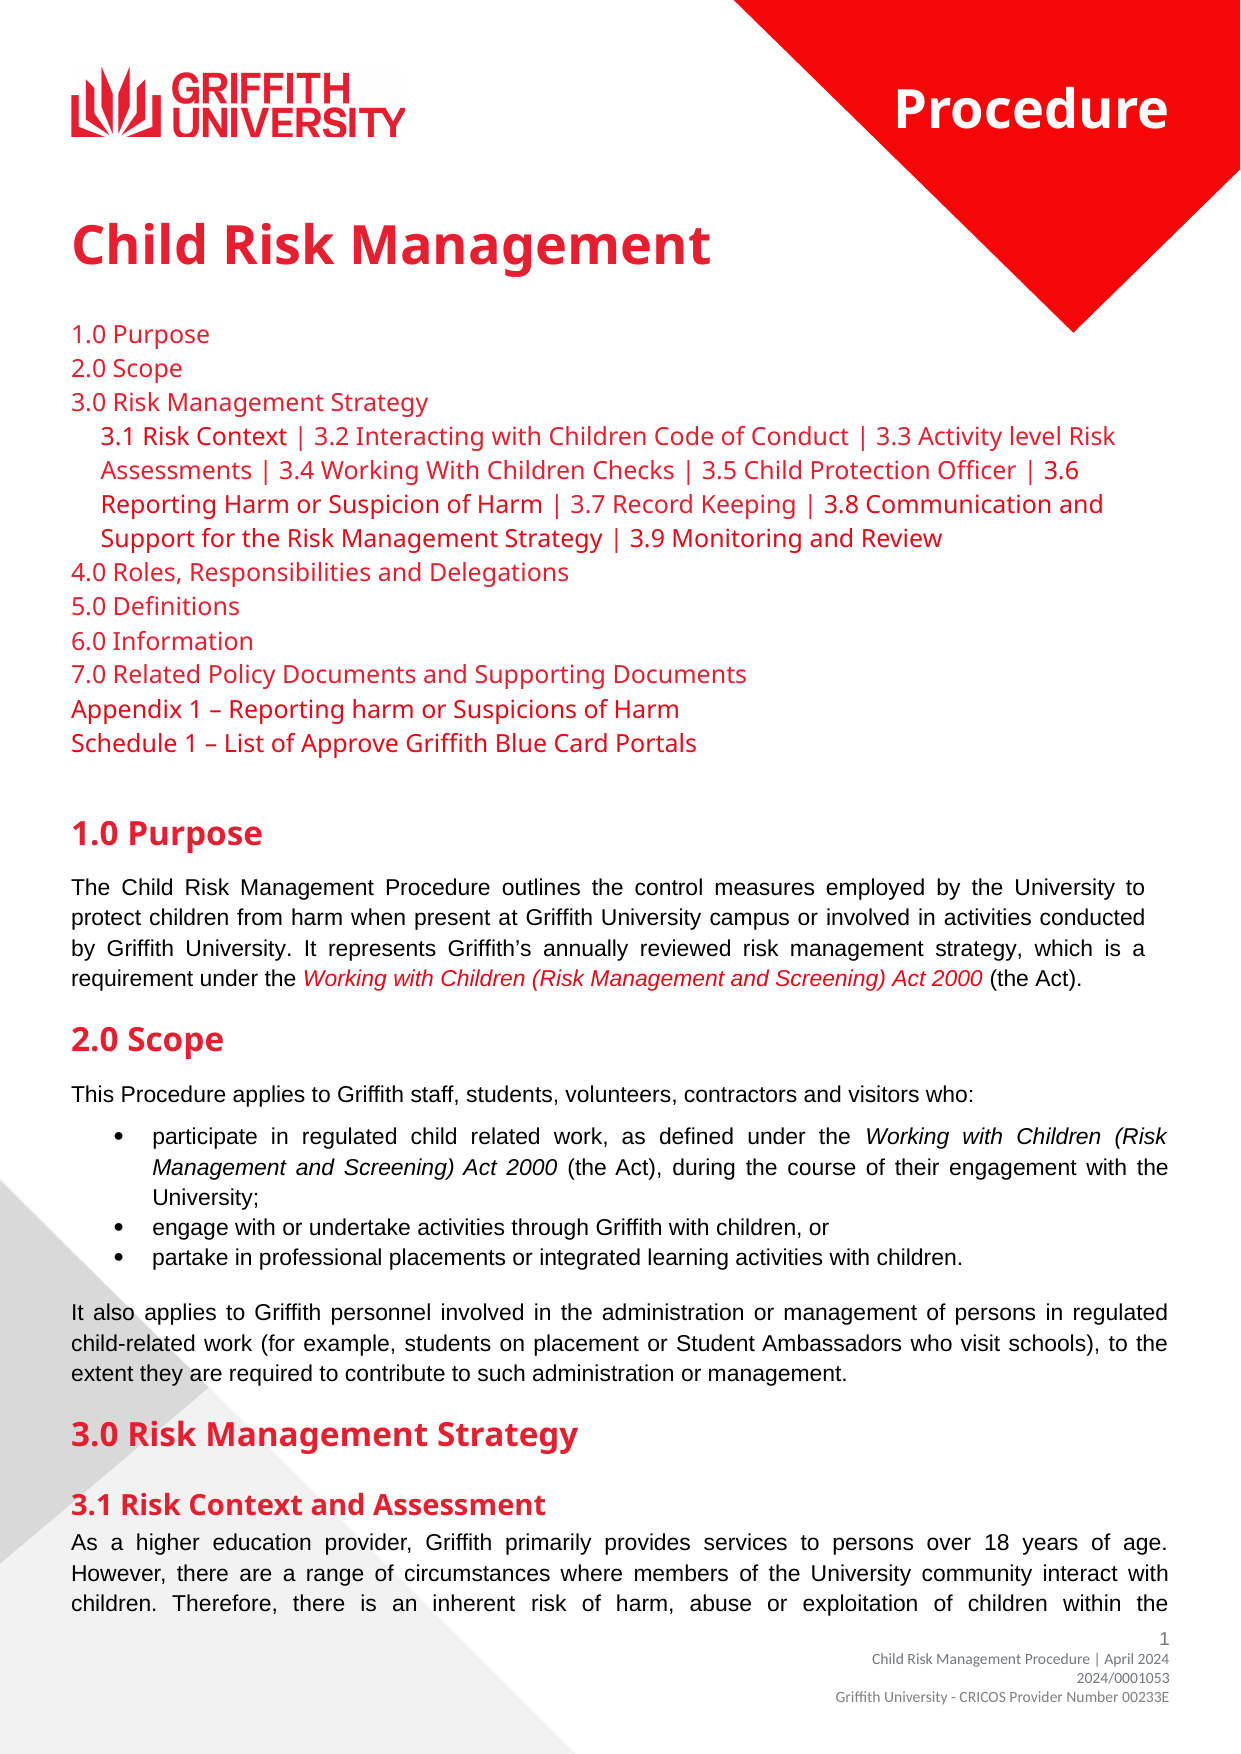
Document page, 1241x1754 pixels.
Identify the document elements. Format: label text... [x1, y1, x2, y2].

subtitle 3.1 Risk Context and Assessment [71, 1484, 1169, 1523]
subtitle 6.0 Information [71, 623, 1169, 657]
subtitle 2.0 Scope [71, 1016, 1169, 1061]
subtitle 4.0 Roles, Responsibilities and Delegations [71, 555, 1169, 589]
picture [70, 67, 405, 136]
subtitle 1.0 Purpose [71, 809, 1169, 855]
subtitle Appendix 1 – Reporting harm or Suspicions of Harm [71, 691, 1169, 725]
text The Child Risk Management Procedure outlines the control measures employed by the University to protect children from harm when present at Griffith University campus or involved in activities conducted by Griffith University. It represents Griffith’s annually reviewed risk management strategy, which is a requirement under the Working with Children (Risk Management and Screening) Act 2000 (the Act). [71, 874, 1147, 991]
text This Procedure applies to Griffith staff, students, volunteers, contractors and visitors who: [71, 1081, 1169, 1107]
subtitle 2.0 Scope [71, 351, 1169, 385]
list partake in professional placements or integrated learning activities with children. [114, 1244, 1169, 1270]
subtitle Child Risk Management [71, 207, 1169, 281]
subtitle 3.0 Risk Management Strategy [71, 1411, 1169, 1456]
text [71, 1529, 1169, 1616]
subtitle 3.1 Risk Context | 3.2 Interacting with Children Code of Conduct | 3.3 Activity level Risk Assessments | 3.4 Working With Children Checks | 3.5 Child Protection Officer | 3.6 Reporting Harm or Suspicion of Harm | 3.7 Record Keeping | 3.8 Communication and Support for the Risk Management Strategy | 3.9 Monitoring and Review [100, 419, 1169, 555]
subtitle 3.0 Risk Management Strategy [71, 385, 1169, 419]
subtitle 5.0 Definitions [71, 589, 1169, 623]
list participate in regulated child related work, as defined under the Working with Children (Risk Management and Screening) Act 2000 (the Act), during the course of their engagement with the University; [114, 1123, 1169, 1210]
subtitle Schedule 1 – List of Approve Griffith Blue Card Portals [71, 725, 1169, 759]
list engage with or undertake activities through Griffith with children, or [114, 1214, 1169, 1240]
subtitle 7.0 Related Policy Documents and Supporting Documents [71, 657, 1169, 691]
text It also applies to Griffith personnel involved in the administration or management of persons in regulated child-related work (for example, students on placement or Student Ambassadors who visit schools), to the extent they are required to contribute to such administration or management. [71, 1299, 1169, 1386]
subtitle 1.0 Purpose [71, 317, 1169, 351]
